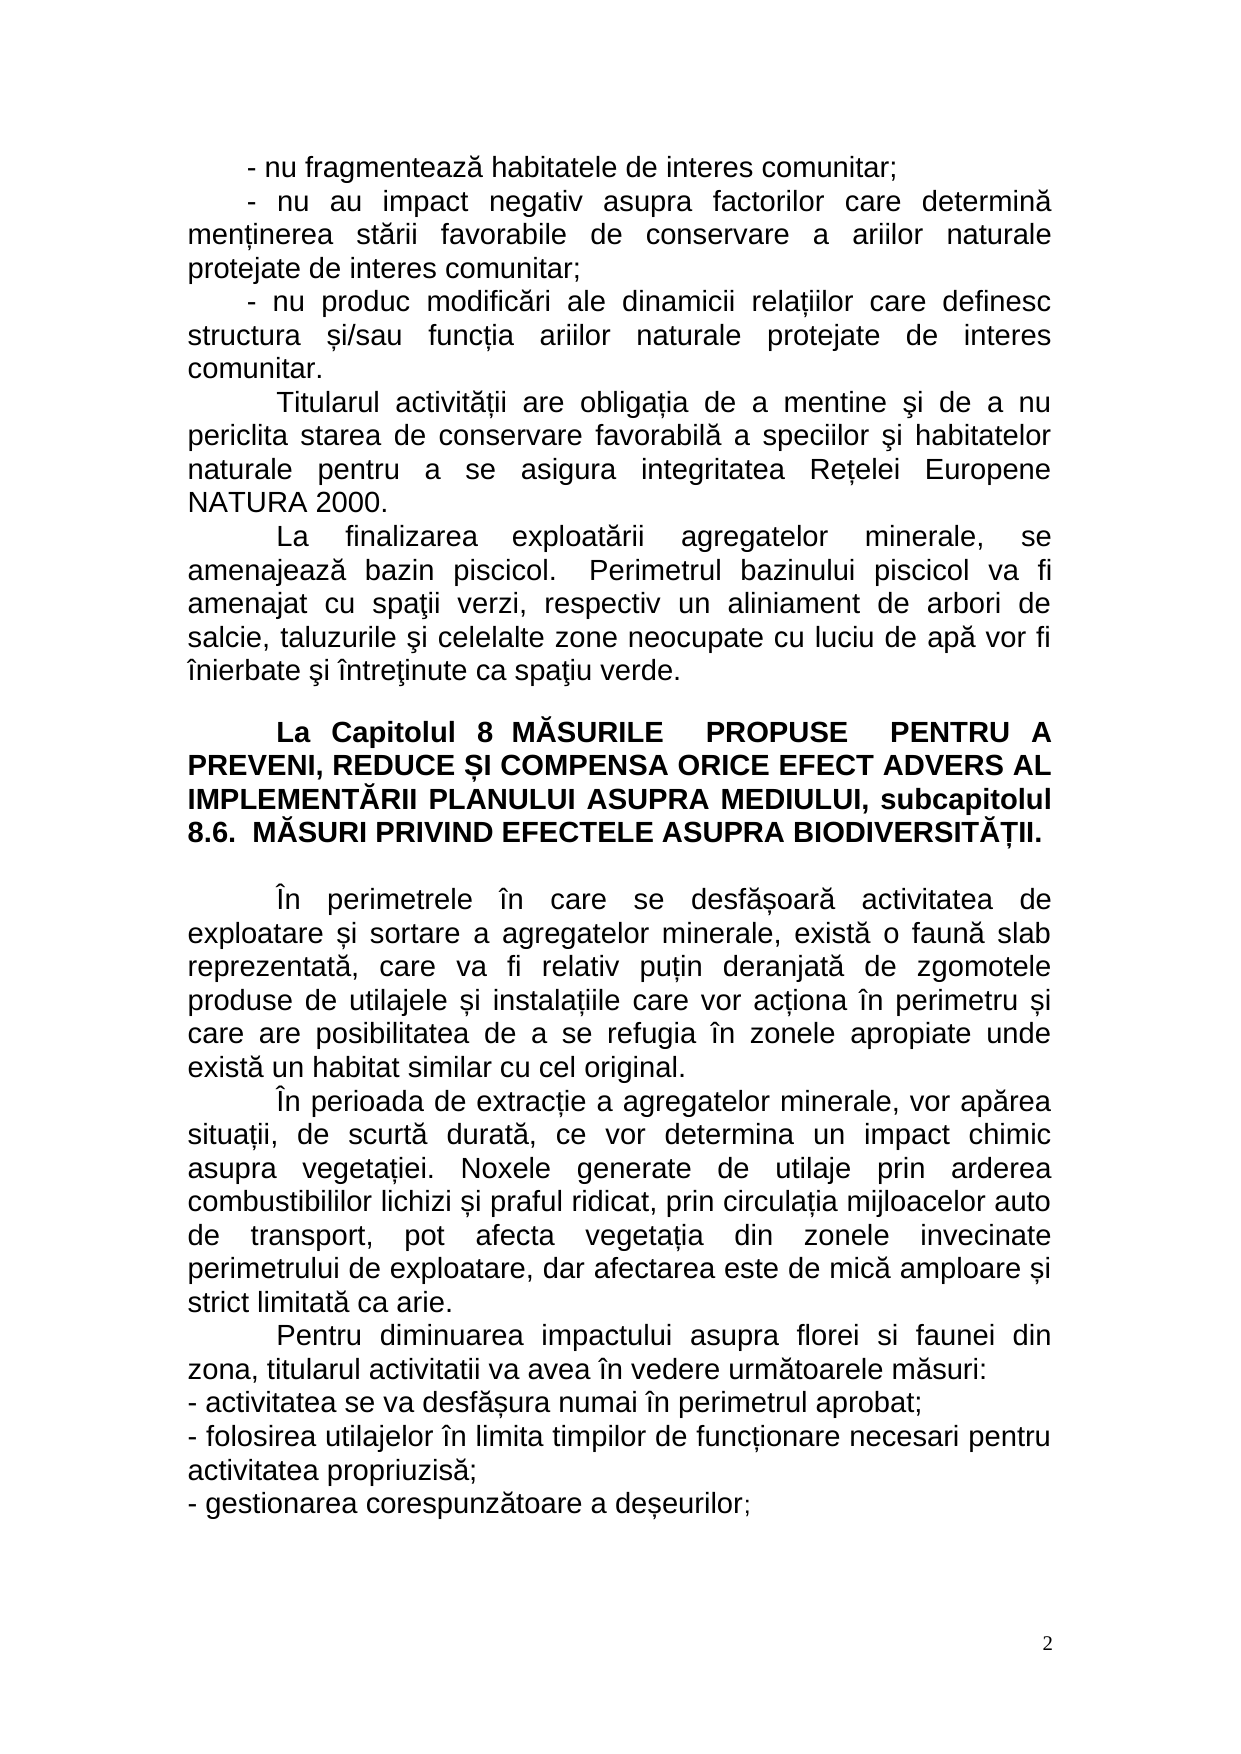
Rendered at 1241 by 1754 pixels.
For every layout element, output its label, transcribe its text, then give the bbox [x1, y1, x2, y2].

text - nu produc modificări ale dinamicii relațiilor care definesc structura și/sau funcția ariilor naturale protejate de interes comunitar. [187, 284, 1053, 385]
text La finalizarea exploatării agregatelor minerale, se amenajează bazin piscicol. Perimetrul bazinului piscicol va fi amenajat cu spaţii verzi, respectiv un aliniament de arbori de salcie, taluzurile şi celelalte zone neocupate cu luciu de apă vor fi înierbate şi întreţinute ca spaţiu verde. [187, 519, 1053, 687]
text Pentru diminuarea impactului asupra florei si faunei din zona, titularul activitatii va avea în vedere următoarele măsuri: [187, 1318, 1053, 1386]
text - nu fragmentează habitatele de interes comunitar; [187, 150, 1053, 183]
text Titularul activității are obligația de a mentine şi de a nu periclita starea de conservare favorabilă a speciilor şi habitatelor naturale pentru a se asigura integritatea Rețelei Europene NATURA 2000. [187, 385, 1053, 519]
text La Capitolul 8 MĂSURILE PROPUSE PENTRU A PREVENI, REDUCE ȘI COMPENSA ORICE EFECT ADVERS AL IMPLEMENTĂRII PLANULUI ASUPRA MEDIULUI, subcapitolul 8.6. MĂSURI PRIVIND EFECTELE ASUPRA BIODIVERSITĂȚII. [187, 715, 1053, 849]
text În perimetrele în care se desfășoară activitatea de exploatare și sortare a agregatelor minerale, există o faună slab reprezentată, care va fi relativ puțin deranjată de zgomotele produse de utilajele și instalațiile care vor acționa în perimetru și care are posibilitatea de a se refugia în zonele apropiate unde există un habitat similar cu cel original. [187, 882, 1053, 1084]
text - gestionarea corespunzătoare a deșeurilor; [187, 1486, 1053, 1520]
text - folosirea utilajelor în limita timpilor de funcționare necesari pentru activitatea propriuzisă; [187, 1419, 1053, 1486]
text În perioada de extracție a agregatelor minerale, vor apărea situații, de scurtă durată, ce vor determina un impact chimic asupra vegetației. Noxele generate de utilaje prin arderea combustibililor lichizi și praful ridicat, prin circulația mijloacelor auto de transport, pot afecta vegetația din zonele invecinate perimetrului de exploatare, dar afectarea este de mică amploare și strict limitată ca arie. [187, 1084, 1053, 1318]
text - activitatea se va desfășura numai în perimetrul aprobat; [187, 1386, 1053, 1419]
text - nu au impact negativ asupra factorilor care determină menținerea stării favorabile de conservare a ariilor naturale protejate de interes comunitar; [187, 183, 1053, 284]
